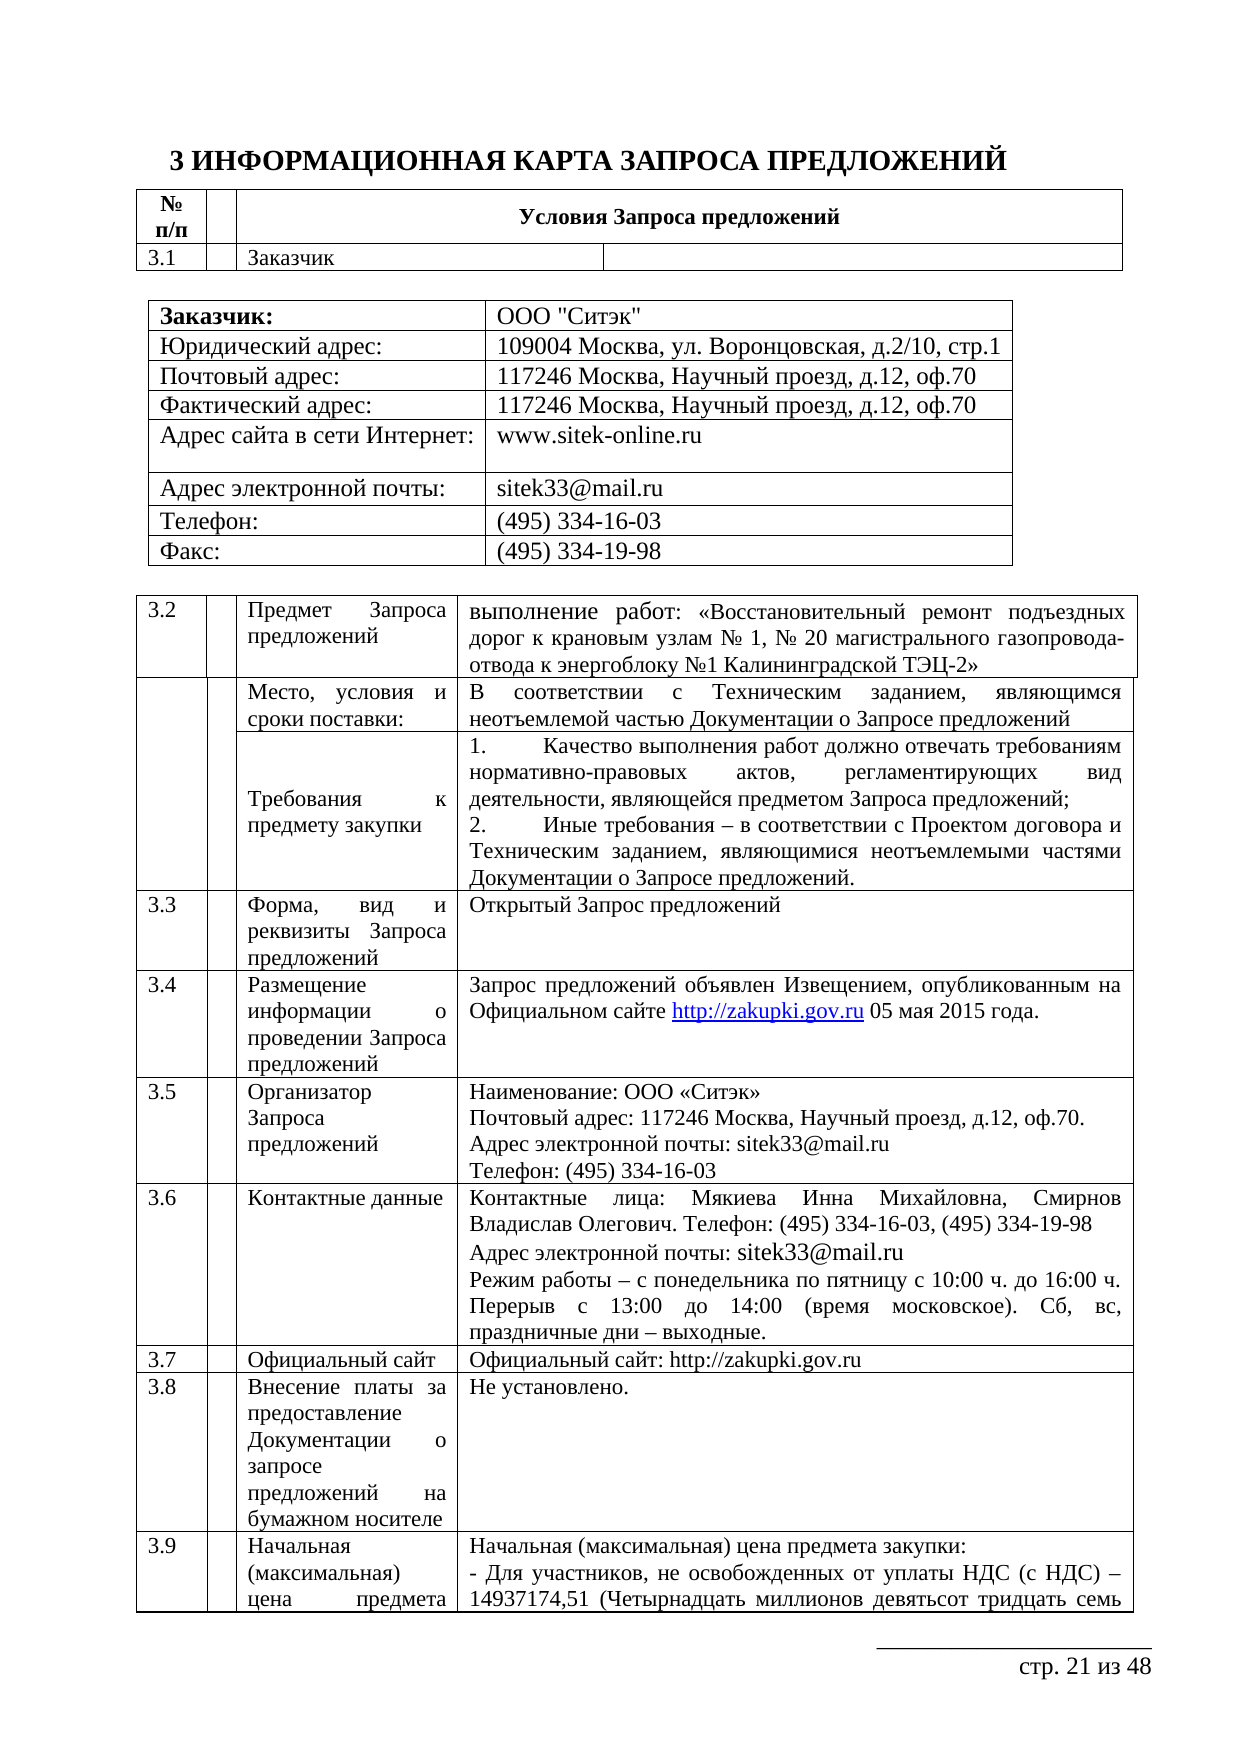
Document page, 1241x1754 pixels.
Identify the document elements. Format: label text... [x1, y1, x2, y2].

table_cell [207, 244, 236, 270]
table_cell Не установлено. [458, 1373, 1133, 1531]
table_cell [237, 1532, 457, 1611]
table_cell 3.1 [137, 244, 206, 270]
table_cell Телефон: [149, 506, 485, 535]
table_cell Внесение платы за предоставление Документации о запросе предложений на бумажном носителе [237, 1373, 457, 1531]
table_cell 3.5 [137, 1078, 207, 1183]
table_cell [208, 1078, 236, 1183]
table_cell 117246 Москва, Научный проезд, д.12, оф.70 [486, 391, 1012, 419]
table_cell Адрес сайта в сети Интернет: [149, 420, 485, 472]
table_cell [208, 1184, 236, 1345]
table_header Заказчик: [149, 301, 485, 330]
table_cell Размещение информации о проведении Запроса предложений [237, 971, 457, 1077]
table_cell 3.9 [137, 1532, 207, 1611]
table_cell Юридический адрес: [149, 331, 485, 360]
table_cell Наименование: ООО «Ситэк» Почтовый адрес: 117246 Москва, Научный проезд, д.12, оф.70. Адрес электронной почты: sitek33@mail.ru Телефон: (495) 334-16-03 [458, 1078, 1133, 1183]
table_cell Открытый Запрос предложений [458, 891, 1133, 970]
table_cell Запрос предложений объявлен Извещением, опубликованным на Официальном сайте http://zakupki.gov.ru 05 мая 2015 года. [458, 971, 1133, 1077]
table_header выполнение работ: «Восстановительный ремонт подъездных дорог к крановым узлам № 1, № 20 магистрального газопровода-отвода к энергоблоку №1 Калининградской ТЭЦ-2» [458, 596, 1137, 677]
table_cell 1. Качество выполнения работ должно отвечать требованиям нормативно-правовых актов, регламентирующих вид деятельности, являющейся предметом Запроса предложений; 2. Иные требования – в соответствии с Проектом договора и Техническим заданием, являющимися неотъемлемыми частями Документации о Запросе предложений. [458, 732, 1133, 890]
table_cell Почтовый адрес: [149, 361, 485, 389]
table_cell Организатор Запроса предложений [237, 1078, 457, 1183]
table_cell Официальный сайт: http://zakupki.gov.ru [458, 1346, 1133, 1372]
table_header Предмет Запроса предложений [237, 596, 457, 677]
table_cell [137, 678, 207, 890]
table_cell 117246 Москва, Научный проезд, д.12, оф.70 [486, 361, 1012, 389]
table_cell Заказчик [237, 244, 603, 270]
table_cell (495) 334-16-03 [486, 506, 1012, 535]
table_header [207, 596, 236, 677]
table_cell Требования к предмету закупки [237, 732, 457, 890]
table_cell [208, 1373, 236, 1531]
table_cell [458, 1532, 1133, 1611]
text 3 Информационная карта запроса предложений [169, 143, 1152, 177]
table_cell Контактные данные [237, 1184, 457, 1345]
table_cell [208, 891, 236, 970]
table_header [207, 190, 236, 243]
table_header 3.2 [137, 596, 206, 677]
table_cell 3.7 [137, 1346, 207, 1372]
table_cell Официальный сайт [237, 1346, 457, 1372]
table_cell [604, 244, 1122, 270]
table_cell Фактический адрес: [149, 391, 485, 419]
table_cell www.sitek-online.ru [486, 420, 1012, 472]
table_cell (495) 334-19-98 [486, 536, 1012, 565]
table_cell Адрес электронной почты: [149, 473, 485, 505]
table_cell Форма, вид и реквизиты Запроса предложений [237, 891, 457, 970]
table_cell [208, 1532, 236, 1611]
table_cell 3.8 [137, 1373, 207, 1531]
table_cell [208, 1346, 236, 1372]
table_cell 3.3 [137, 891, 207, 970]
table_header Условия Запроса предложений [237, 190, 1122, 243]
table_header ООО "Ситэк" [486, 301, 1012, 330]
table_cell 3.4 [137, 971, 207, 1077]
table_cell [208, 678, 236, 890]
table_cell В соответствии с Техническим заданием, являющимся неотъемлемой частью Документации о Запросе предложений [458, 678, 1133, 731]
table_header № п/п [137, 190, 206, 243]
table_cell sitek33@mail.ru [486, 473, 1012, 505]
table_cell Место, условия и сроки поставки: [237, 678, 457, 731]
table_cell [208, 971, 236, 1077]
table_cell 109004 Москва, ул. Воронцовская, д.2/10, стр.1 [486, 331, 1012, 360]
table_cell Контактные лица: Мякиева Инна Михайловна, Смирнов Владислав Олегович. Телефон: (495) 334-16-03, (495) 334-19-98 Адрес электронной почты: sitek33@mail.ru Режим работы – с понедельника по пятницу с 10:00 ч. до 16:00 ч. Перерыв с 13:00 до 14:00 (время московское). Сб, вс, праздничные дни – выходные. [458, 1184, 1133, 1345]
table_cell 3.6 [137, 1184, 207, 1345]
table_cell Факс: [149, 536, 485, 565]
